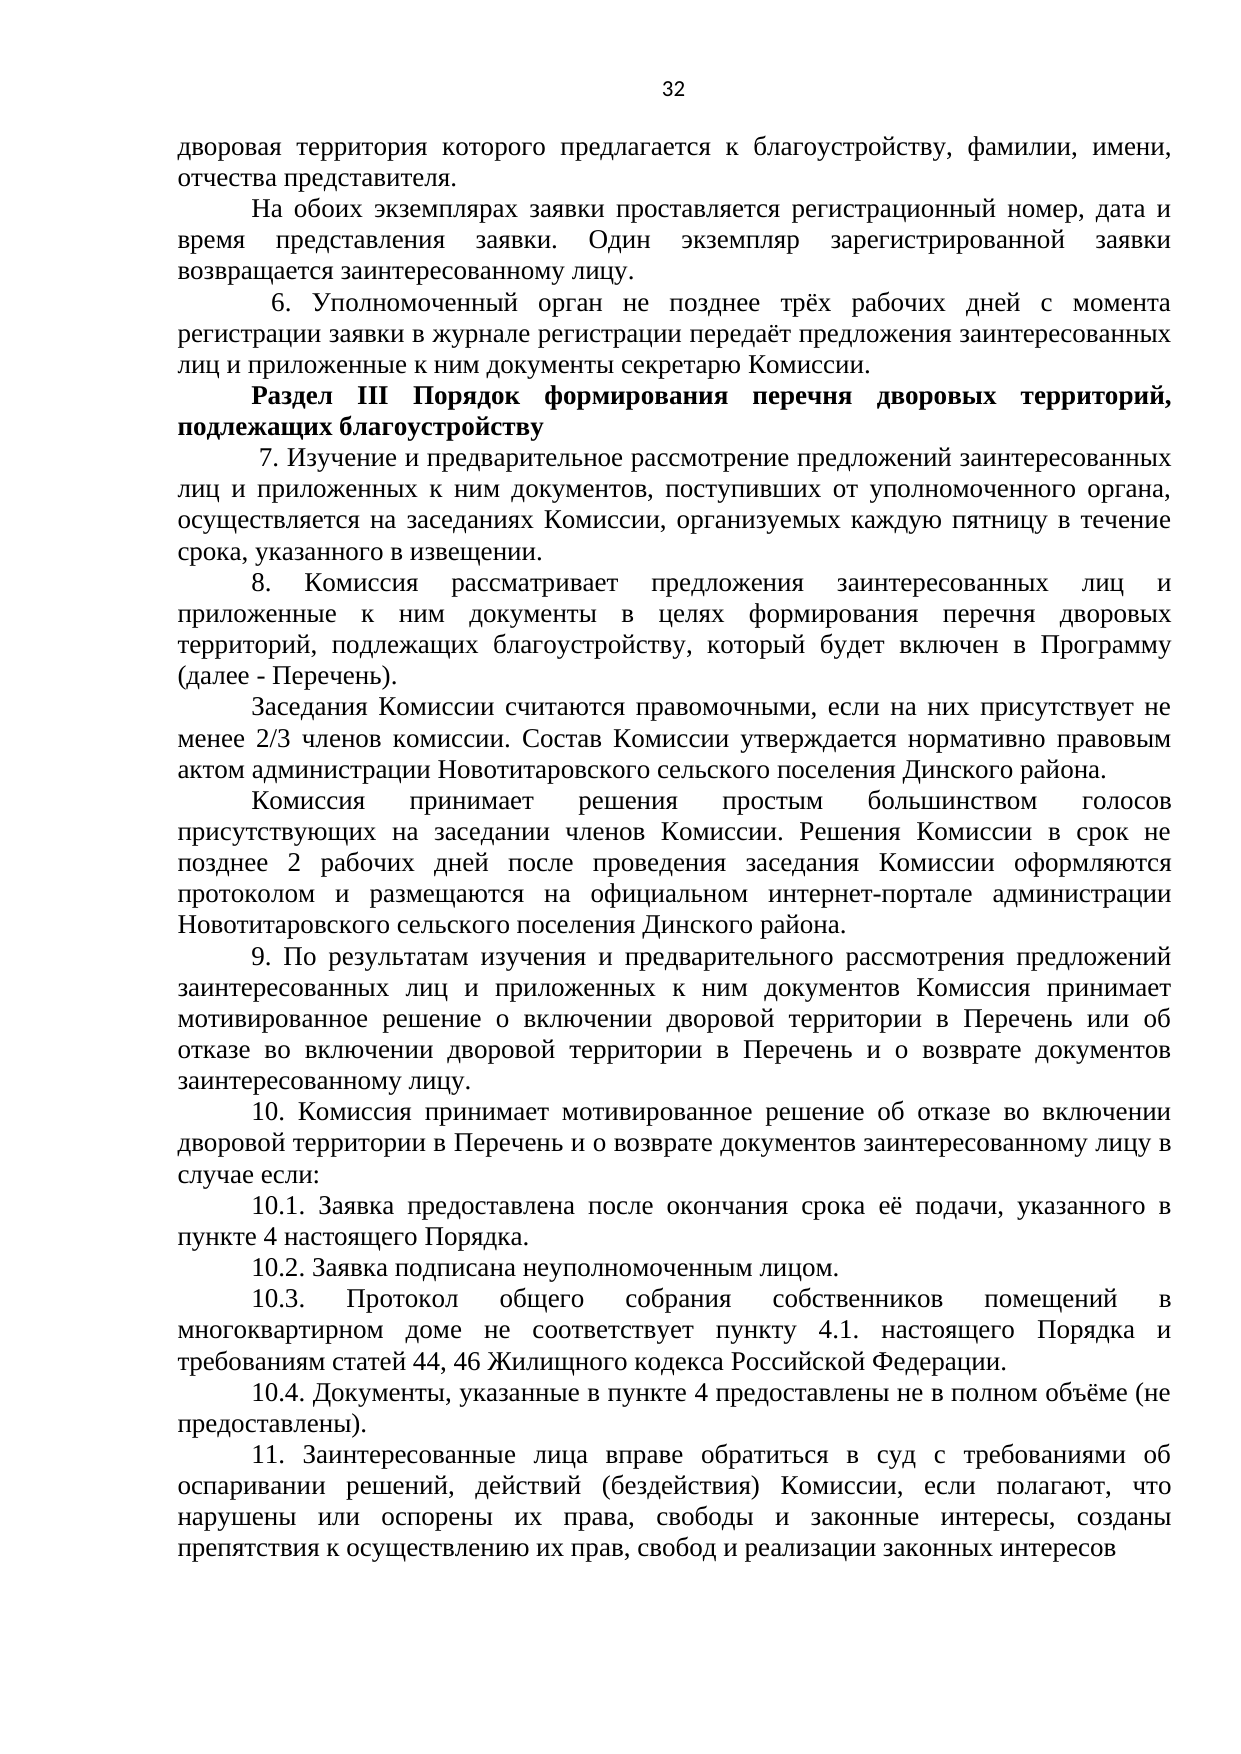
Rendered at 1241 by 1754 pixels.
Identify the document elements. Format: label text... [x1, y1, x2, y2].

text Раздел III Порядок формирования перечня дворовых территорий, подлежащих благоустройству [177, 379, 1172, 441]
text Комиссия принимает решения простым большинством голосов присутствующих на заседании членов Комиссии. Решения Комиссии в срок не позднее 2 рабочих дней после проведения заседания Комиссии оформляются протоколом и размещаются на официальном интернет-портале администрации Новотитаровского сельского поселения Динского района. [177, 784, 1172, 940]
text 9. По результатам изучения и предварительного рассмотрения предложений заинтересованных лиц и приложенных к ним документов Комиссия принимает мотивированное решение о включении дворовой территории в Перечень или об отказе во включении дворовой территории в Перечень и о возврате документов заинтересованному лицу. [177, 940, 1172, 1095]
text 6. Уполномоченный орган не позднее трёх рабочих дней с момента регистрации заявки в журнале регистрации передаёт предложения заинтересованных лиц и приложенные к ним документы секретарю Комиссии. [177, 286, 1172, 379]
text 10.3. Протокол общего собрания собственников помещений в многоквартирном доме не соответствует пункту 4.1. настоящего Порядка и требованиям статей 44, 46 Жилищного кодекса Российской Федерации. [177, 1282, 1172, 1376]
text 10.1. Заявка предоставлена после окончания срока её подачи, указанного в пункте 4 настоящего Порядка. [177, 1189, 1172, 1251]
text 10.2. Заявка подписана неуполномоченным лицом. [177, 1251, 1172, 1282]
text 8. Комиссия рассматривает предложения заинтересованных лиц и приложенные к ним документы в целях формирования перечня дворовых территорий, подлежащих благоустройству, который будет включен в Программу (далее - Перечень). [177, 566, 1172, 691]
text 11. Заинтересованные лица вправе обратиться в суд с требованиями об оспаривании решений, действий (бездействия) Комиссии, если полагают, что нарушены или оспорены их права, свободы и законные интересы, созданы препятствия к осуществлению их прав, свобод и реализации законных интересов [177, 1438, 1172, 1563]
text 10. Комиссия принимает мотивированное решение об отказе во включении дворовой территории в Перечень и о возврате документов заинтересованному лицу в случае если: [177, 1095, 1172, 1189]
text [177, 130, 1172, 192]
text На обоих экземплярах заявки проставляется регистрационный номер, дата и время представления заявки. Один экземпляр зарегистрированной заявки возвращается заинтересованному лицу. [177, 192, 1172, 286]
text 10.4. Документы, указанные в пункте 4 предоставлены не в полном объёме (не предоставлены). [177, 1376, 1172, 1438]
text Заседания Комиссии считаются правомочными, если на них присутствует не менее 2/3 членов комиссии. Состав Комиссии утверждается нормативно правовым актом администрации Новотитаровского сельского поселения Динского района. [177, 691, 1172, 784]
text 7. Изучение и предварительное рассмотрение предложений заинтересованных лиц и приложенных к ним документов, поступивших от уполномоченного органа, осуществляется на заседаниях Комиссии, организуемых каждую пятницу в течение срока, указанного в извещении. [177, 441, 1172, 566]
